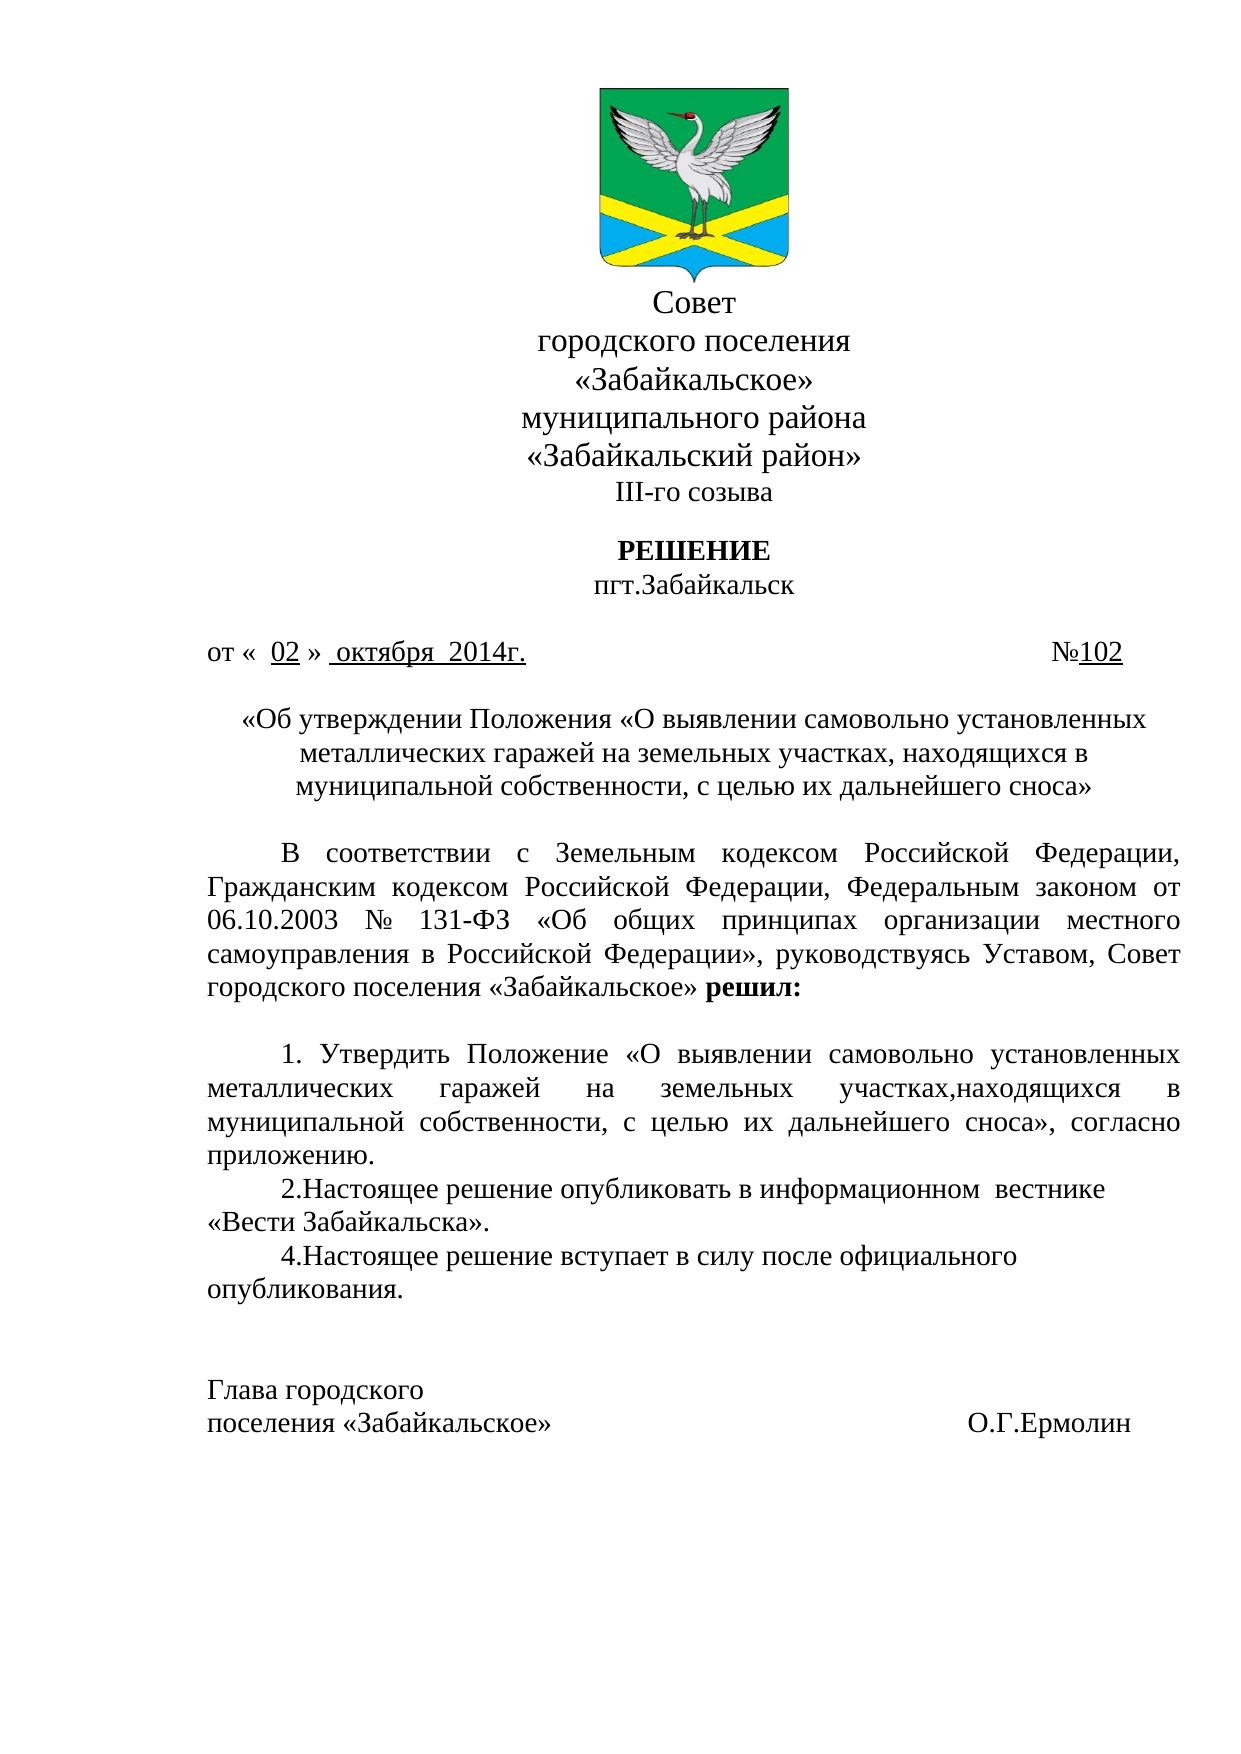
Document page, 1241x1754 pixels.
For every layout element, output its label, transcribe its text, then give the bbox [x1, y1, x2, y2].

text 1. Утвердить Положение «О выявлении самовольно установленных металлических гаражей на земельных участках,находящихся в муниципальной собственности, с целью их дальнейшего сноса», согласно приложению. [207, 1037, 1181, 1171]
text 4.Настоящее решение вступает в силу после официального опубликования. [207, 1238, 1181, 1305]
text «Забайкальское» [207, 359, 1181, 397]
text пгт.Забайкальск [207, 567, 1181, 601]
text РЕШЕНИЕ [207, 533, 1181, 567]
text городского поселения [207, 321, 1181, 359]
text Глава городского [207, 1372, 1181, 1406]
text «Об утверждении Положения «О выявлении самовольно установленных металлических гаражей на земельных участках, находящихся в муниципальной собственности, с целью их дальнейшего сноса» [207, 701, 1181, 802]
text поселения «Забайкальское» О.Г.Ермолин [207, 1406, 1181, 1439]
text от « 02 » октября 2014г. №102 [207, 634, 1181, 668]
text Совет [207, 282, 1181, 321]
text III-го созыва [207, 474, 1181, 508]
text В соответствии с Земельным кодексом Российской Федерации, Гражданским кодексом Российской Федерации, Федеральным законом от 06.10.2003 № 131-ФЗ «Об общих принципах организации местного самоуправления в Российской Федерации», руководствуясь Уставом, Совет городского поселения «Забайкальское» решил: [207, 835, 1181, 1003]
text муниципального района [207, 397, 1181, 436]
picture [599, 88, 789, 283]
text 2.Настоящее решение опубликовать в информационном вестнике «Вести Забайкальска». [207, 1171, 1181, 1238]
text «Забайкальский район» [207, 436, 1181, 474]
